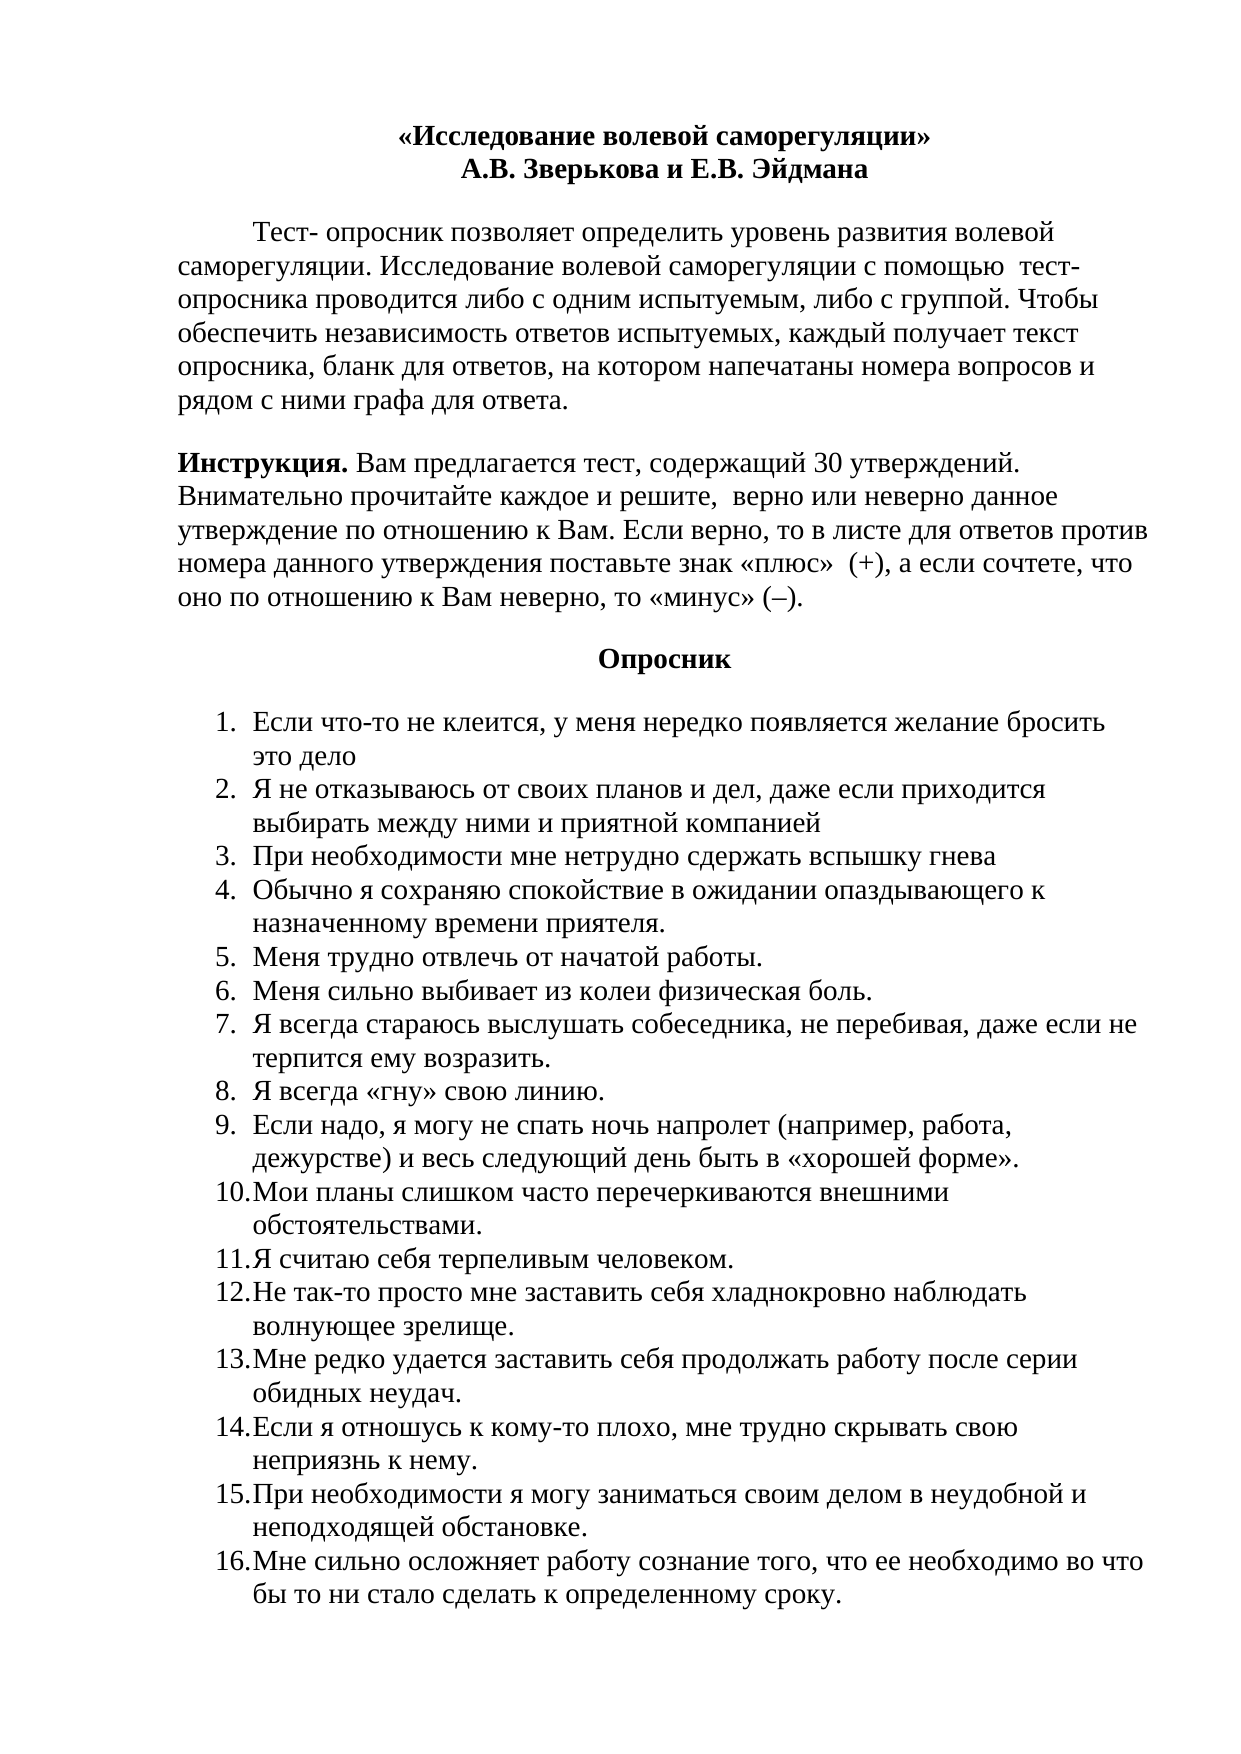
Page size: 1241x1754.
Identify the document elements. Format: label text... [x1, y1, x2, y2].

list Мои планы слишком часто перечеркиваются внешними обстоятельствами. [215, 1174, 1152, 1241]
list Если я отношусь к кому-то плохо, мне трудно скрывать свою неприязнь к нему. [215, 1409, 1152, 1476]
list При необходимости я могу заниматься своим делом в неудобной и неподходящей обстановке. [215, 1476, 1152, 1543]
text Тест- опросник позволяет определить уровень развития волевой саморегуляции. Исследование волевой саморегуляции с помощью тест-опросника проводится либо с одним испытуемым, либо с группой. Чтобы обеспечить независимость ответов испытуемых, каждый получает текст опросника, бланк для ответов, на котором напечатаны номера вопросов и рядом с ними графа для ответа. [177, 214, 1152, 416]
text Опросник [177, 642, 1152, 675]
list Я не отказываюсь от своих планов и дел, даже если приходится выбирать между ними и приятной компанией [215, 771, 1152, 838]
list Я считаю себя терпеливым человеком. [215, 1241, 1152, 1274]
list Если что-то не клеится, у меня нередко появляется желание бросить это дело [215, 704, 1152, 771]
list Меня сильно выбивает из колеи физическая боль. [215, 973, 1152, 1006]
list Мне редко удается заставить себя продолжать работу после серии обидных неудач. [215, 1342, 1152, 1409]
list Я всегда «гну» свою линию. [215, 1073, 1152, 1107]
text Инструкция. Вам предлагается тест, содержащий 30 утверждений. Внимательно прочитайте каждое и решите, верно или неверно данное утверждение по отношению к Вам. Если верно, то в листе для ответов против номера данного утверждения поставьте знак «плюс» (+), а если сочтете, что оно по отношению к Вам неверно, то «минус» (–). [177, 445, 1152, 612]
list Обычно я сохраняю спокойствие в ожидании опаздывающего к назначенному времени приятеля. [215, 872, 1152, 939]
list Если надо, я могу не спать ночь напролет (например, работа, дежурстве) и весь следующий день быть в «хорошей форме». [215, 1107, 1152, 1174]
list Не так-то просто мне заставить себя хладнокровно наблюдать волнующее зрелище. [215, 1274, 1152, 1342]
list Меня трудно отвлечь от начатой работы. [215, 939, 1152, 973]
text «Исследование волевой саморегуляции» А.В. Зверькова и Е.В. Эйдмана [177, 118, 1152, 185]
list Я всегда стараюсь выслушать собеседника, не перебивая, даже если не терпится ему возразить. [215, 1006, 1152, 1073]
list Мне сильно осложняет работу сознание того, что ее необходимо во что бы то ни стало сделать к определенному сроку. [215, 1543, 1152, 1610]
list При необходимости мне нетрудно сдержать вспышку гнева [215, 838, 1152, 872]
